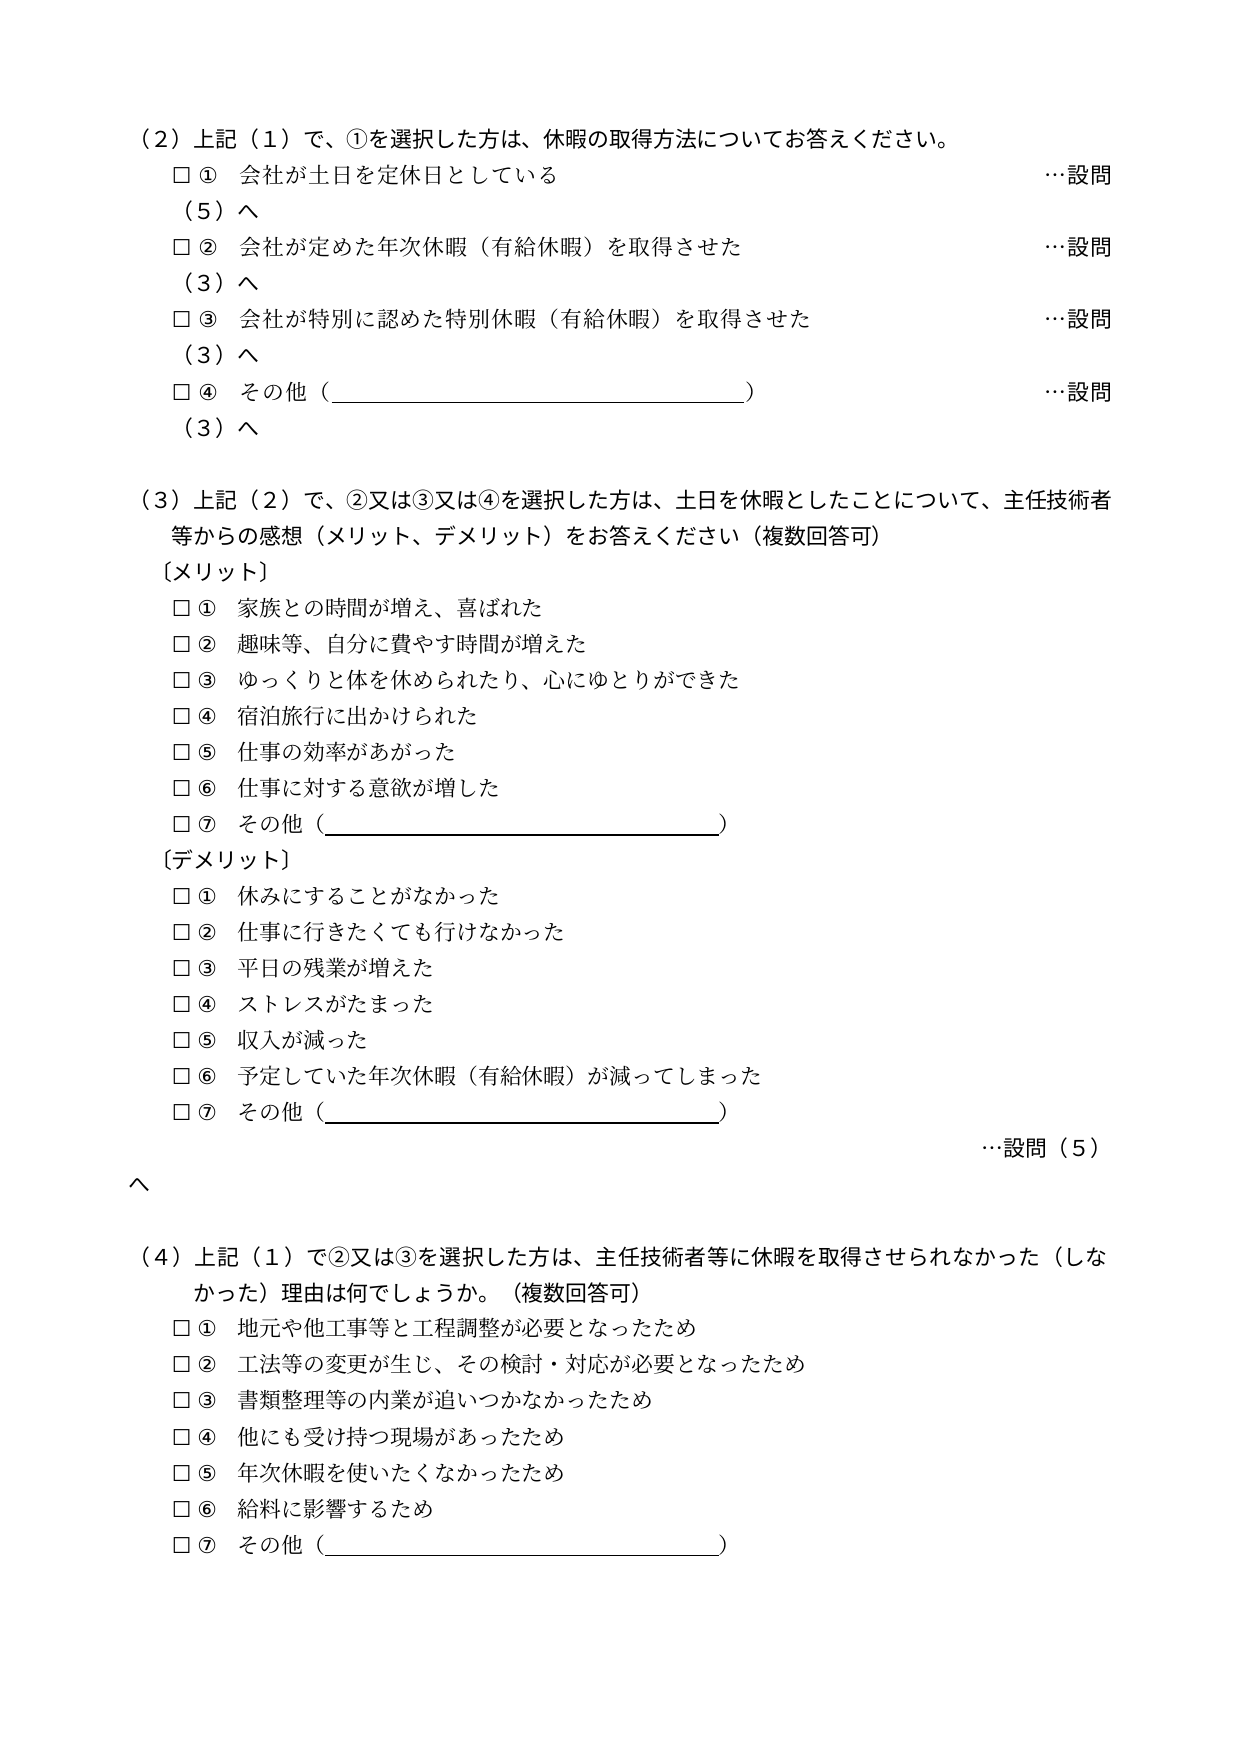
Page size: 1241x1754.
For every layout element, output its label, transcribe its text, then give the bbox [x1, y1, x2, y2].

text ④他にも受け持つ現場があったため [161, 1418, 1112, 1454]
text ②会社が定めた年次休暇（有給休暇）を取得させた …設問（３）へ [161, 228, 1112, 300]
text ②工法等の変更が生じ、その検討・対応が必要となったため [161, 1346, 1112, 1382]
text （３）上記（２）で、②又は③又は④を選択した方は、土日を休暇としたことについて、主任技術者等からの感想（メリット、デメリット）をお答えください（複数回答可） [128, 481, 1112, 553]
text ③平日の残業が増えた [161, 949, 1112, 985]
text ②趣味等、自分に費やす時間が増えた [161, 625, 1112, 661]
text 〔デメリット〕 [128, 841, 1112, 877]
text ⑦その他（ ） [161, 1526, 1112, 1562]
text ①家族との時間が増え、喜ばれた [161, 589, 1112, 625]
text ⑥給料に影響するため [161, 1490, 1112, 1526]
text （４）上記（１）で②又は③を選択した方は、主任技術者等に休暇を取得させられなかった（しなかった）理由は何でしょうか。（複数回答可） [128, 1237, 1112, 1309]
text ⑥予定していた年次休暇（有給休暇）が減ってしまった [161, 1057, 1112, 1093]
text ④宿泊旅行に出かけられた [161, 697, 1112, 733]
text ⑥仕事に対する意欲が増した [161, 769, 1112, 805]
text ④ストレスがたまった [161, 985, 1112, 1021]
text ③ゆっくりと体を休められたり、心にゆとりができた [161, 661, 1112, 697]
text ⑤仕事の効率があがった [161, 733, 1112, 769]
text ⑤収入が減った [161, 1021, 1112, 1057]
text 〔メリット〕 [128, 553, 1112, 589]
text …設問（５）へ [128, 1129, 1112, 1201]
text ⑦その他（ ） [161, 1093, 1112, 1129]
text ⑦その他（ ） [161, 805, 1112, 841]
text ②仕事に行きたくても行けなかった [161, 913, 1112, 949]
text ①地元や他工事等と工程調整が必要となったため [161, 1309, 1112, 1346]
text ③会社が特別に認めた特別休暇（有給休暇）を取得させた …設問（３）へ [161, 300, 1112, 372]
text ④その他（ ） …設問（３）へ [161, 372, 1112, 444]
text （２）上記（１）で、①を選択した方は、休暇の取得方法についてお答えください。 [128, 120, 1112, 156]
text ①休みにすることがなかった [161, 877, 1112, 913]
text ①会社が土日を定休日としている …設問（５）へ [161, 156, 1112, 228]
text ⑤年次休暇を使いたくなかったため [161, 1454, 1112, 1490]
text ③書類整理等の内業が追いつかなかったため [161, 1382, 1112, 1418]
